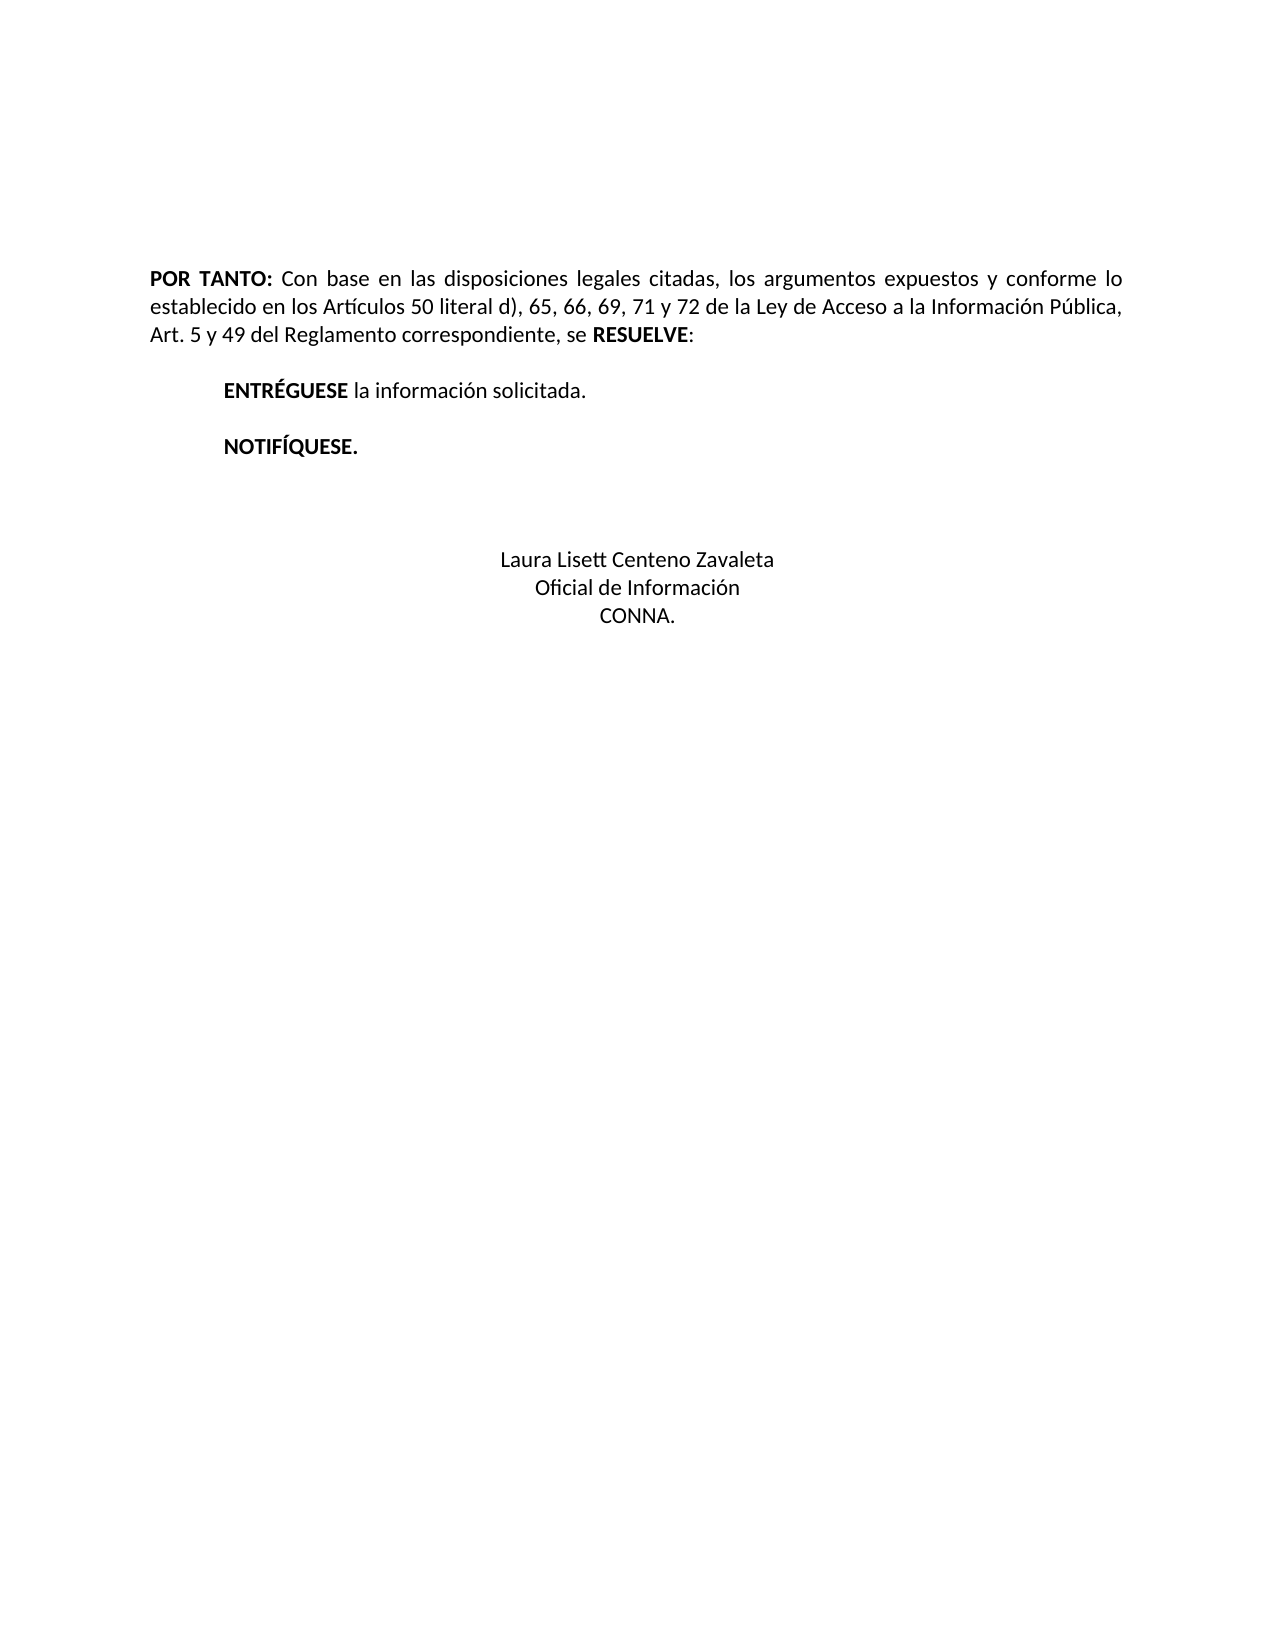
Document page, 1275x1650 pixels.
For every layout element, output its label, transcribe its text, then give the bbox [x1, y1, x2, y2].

text Oficial de Información [150, 573, 1125, 601]
text NOTIFÍQUESE. [150, 432, 1125, 461]
text POR TANTO: Con base en las disposiciones legales citadas, los argumentos expuestos y conforme lo establecido en los Artículos 50 literal d), 65, 66, 69, 71 y 72 de la Ley de Acceso a la Información Pública, Art. 5 y 49 del Reglamento correspondiente, se RESUELVE: [150, 264, 1125, 348]
text Laura Lisett Centeno Zavaleta [150, 545, 1125, 573]
text ENTRÉGUESE la información solicitada. [150, 376, 1125, 404]
text CONNA. [150, 601, 1125, 629]
